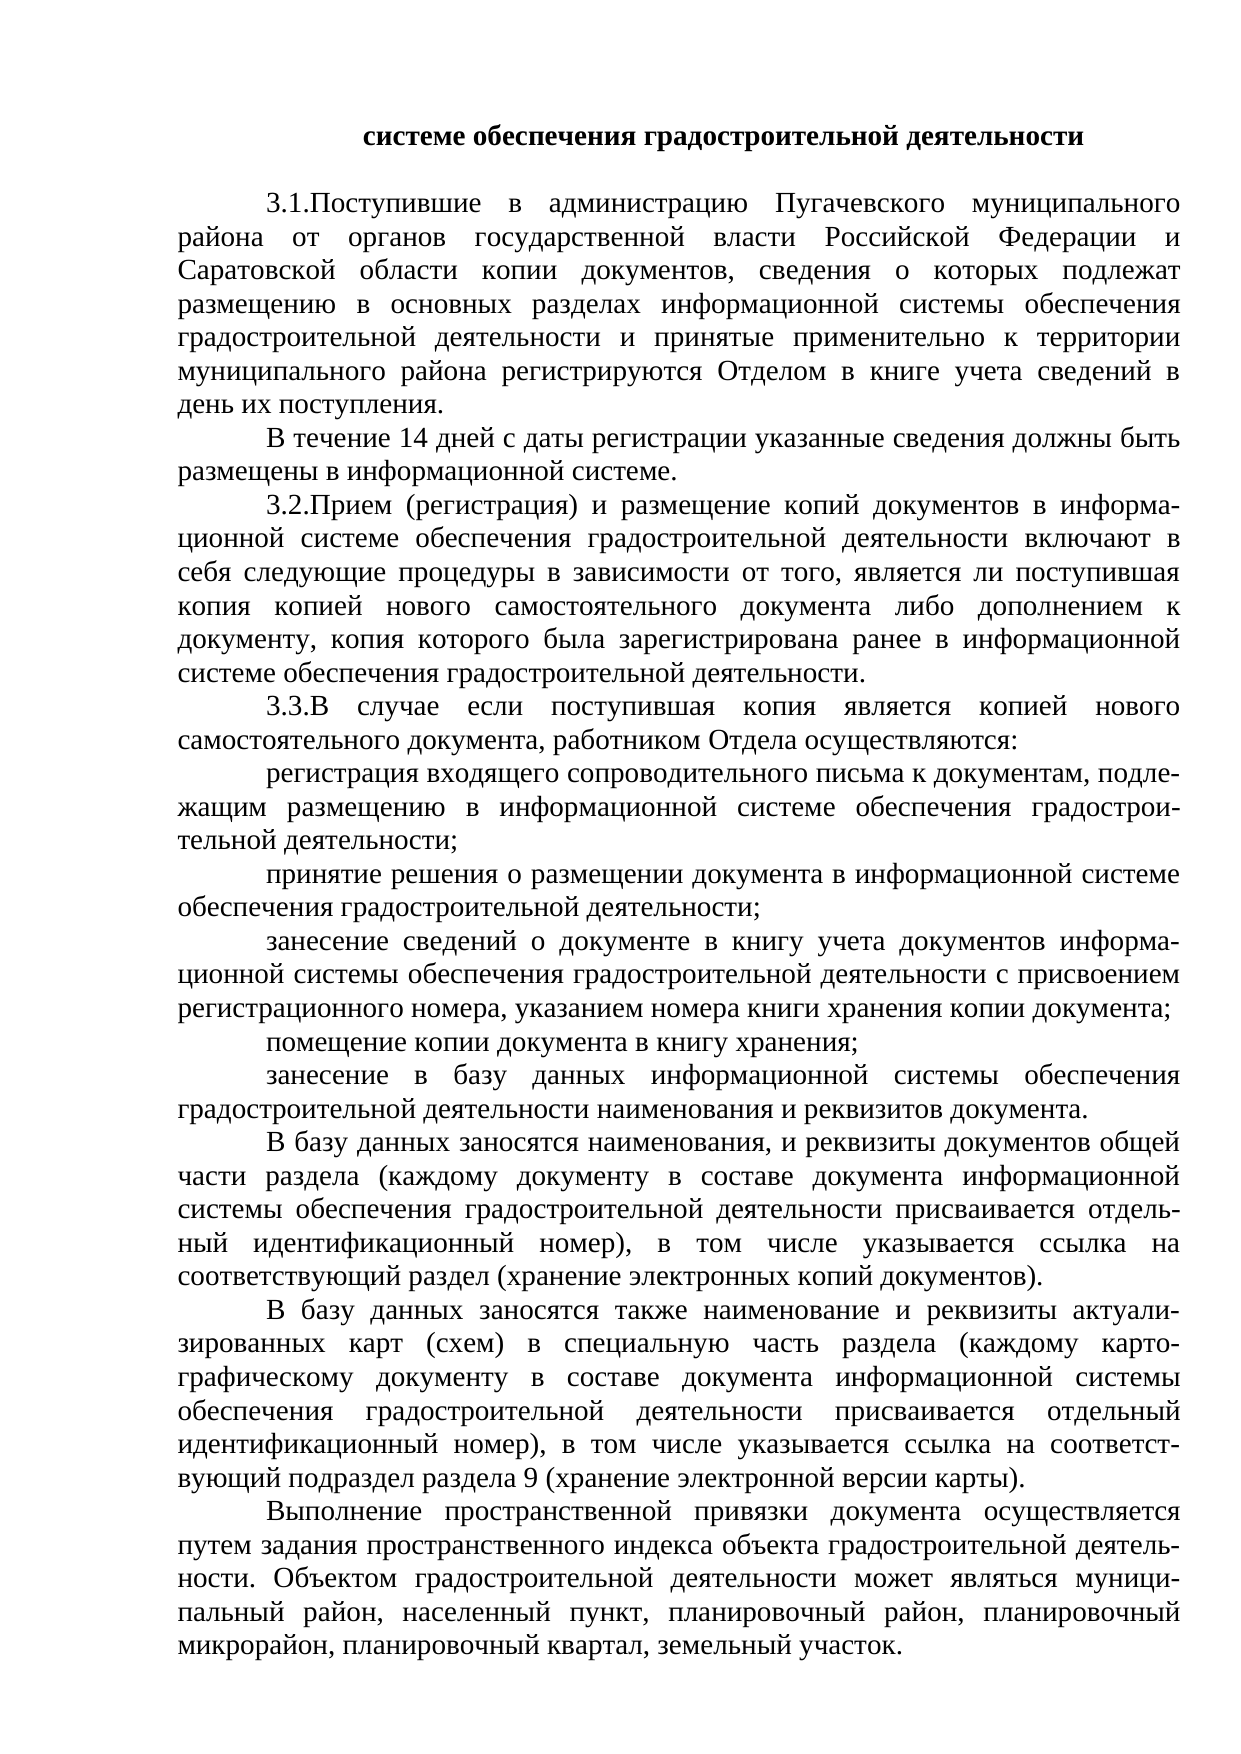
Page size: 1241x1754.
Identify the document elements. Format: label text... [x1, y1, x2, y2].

text В базу данных заносятся наименования, и реквизиты документов общей части раздела (каждому документу в составе документа информационной системы обеспечения градостроительной деятельности присваивается отдель-ный идентификационный номер), в том числе указывается ссылка на соответствующий раздел (хранение электронных копий документов). [177, 1124, 1181, 1292]
text принятие решения о размещении документа в информационной системе обеспечения градостроительной деятельности; [177, 856, 1181, 923]
text В течение 14 дней с даты регистрации указанные сведения должны быть размещены в информационной системе. [177, 420, 1181, 487]
text занесение в базу данных информационной системы обеспечения градостроительной деятельности наименования и реквизитов документа. [177, 1057, 1181, 1124]
text 3.3.В случае если поступившая копия является копией нового самостоятельного документа, работником Отдела осуществляются: [177, 688, 1181, 755]
text системе обеспечения градостроительной деятельности [177, 118, 1181, 152]
text Выполнение пространственной привязки документа осуществляется путем задания пространственного индекса объекта градостроительной деятель-ности. Объектом градостроительной деятельности может являться муници-пальный район, населенный пункт, планировочный район, планировочный микрорайон, планировочный квартал, земельный участок. [177, 1493, 1181, 1661]
text помещение копии документа в книгу хранения; [177, 1024, 1181, 1057]
text 3.1.Поступившие в администрацию Пугачевского муниципального района от органов государственной власти Российской Федерации и Саратовской области копии документов, сведения о которых подлежат размещению в основных разделах информационной системы обеспечения градостроительной деятельности и принятые применительно к территории муниципального района регистрируются Отделом в книге учета сведений в день их поступления. [177, 185, 1181, 420]
text занесение сведений о документе в книгу учета документов информа-ционной системы обеспечения градостроительной деятельности с присвоением регистрационного номера, указанием номера книги хранения копии документа; [177, 923, 1181, 1024]
text В базу данных заносятся также наименование и реквизиты актуали-зированных карт (схем) в специальную часть раздела (каждому карто-графическому документу в составе документа информационной системы обеспечения градостроительной деятельности присваивается отдельный идентификационный номер), в том числе указывается ссылка на соответст-вующий подраздел раздела 9 (хранение электронной версии карты). [177, 1292, 1181, 1493]
text регистрация входящего сопроводительного письма к документам, подле-жащим размещению в информационной системе обеспечения градострои-тельной деятельности; [177, 755, 1181, 856]
text 3.2.Прием (регистрация) и размещение копий документов в информа-ционной системе обеспечения градостроительной деятельности включают в себя следующие процедуры в зависимости от того, является ли поступившая копия копией нового самостоятельного документа либо дополнением к документу, копия которого была зарегистрирована ранее в информационной системе обеспечения градостроительной деятельности. [177, 487, 1181, 688]
